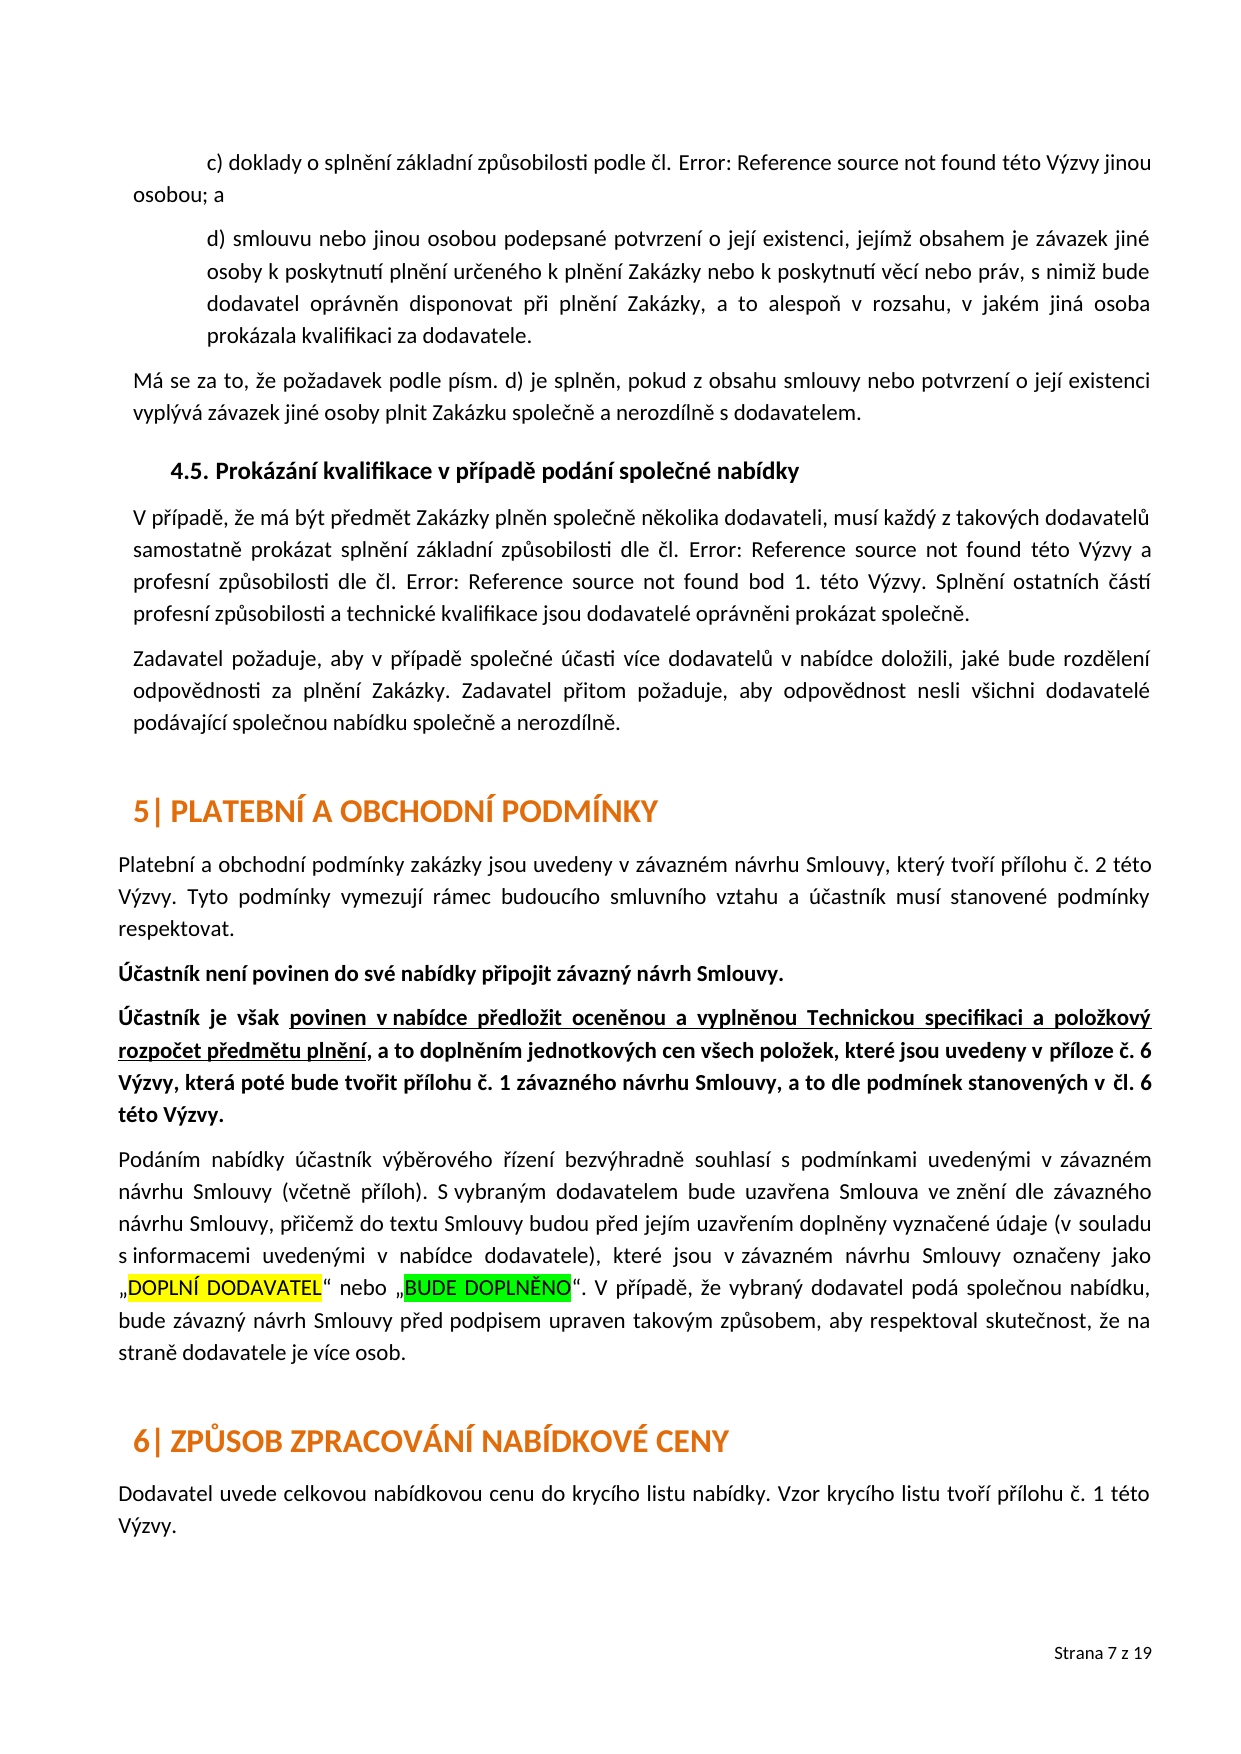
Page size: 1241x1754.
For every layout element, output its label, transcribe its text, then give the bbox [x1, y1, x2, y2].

text d) smlouvu nebo jinou osobou podepsané potvrzení o její existenci, jejímž obsahem je závazek jiné osoby k poskytnutí plnění určeného k plnění Zakázky nebo k poskytnutí věcí nebo práv, s nimiž bude dodavatel oprávněn disponovat při plnění Zakázky, a to alespoň v rozsahu, v jakém jiná osoba prokázala kvalifikaci za dodavatele. [207, 224, 1152, 349]
text Účastník je však povinen v nabídce předložit oceněnou a vyplněnou Technickou specifikaci a položkový rozpočet předmětu plnění, a to doplněním jednotkových cen všech položek, které jsou uvedeny v příloze č. 6 Výzvy, která poté bude tvořit přílohu č. 1 závazného návrhu Smlouvy, a to dle podmínek stanovených v čl. 6 této Výzvy. [118, 1003, 1152, 1128]
subtitle Prokázání kvalifikace v případě podání společné nabídky [170, 455, 1152, 486]
text Zadavatel požaduje, aby v případě společné účasti více dodavatelů v nabídce doložili, jaké bude rozdělení odpovědnosti za plnění Zakázky. Zadavatel přitom požaduje, aby odpovědnost nesli všichni dodavatelé podávající společnou nabídku společně a nerozdílně. [133, 644, 1152, 736]
text Platební a obchodní podmínky zakázky jsou uvedeny v závazném návrhu Smlouvy, který tvoří přílohu č. 2 této Výzvy. Tyto podmínky vymezují rámec budoucího smluvního vztahu a účastník musí stanovené podmínky respektovat. [118, 850, 1152, 942]
text Dodavatel uvede celkovou nabídkovou cenu do krycího listu nabídky. Vzor krycího listu tvoří přílohu č. 1 této Výzvy. [118, 1479, 1152, 1539]
subtitle ZPŮSOB ZPRACOVÁNÍ NABÍDKOVÉ CENY [133, 1420, 1152, 1461]
text Má se za to, že požadavek podle písm. d) je splněn, pokud z obsahu smlouvy nebo potvrzení o její existenci vyplývá závazek jiné osoby plnit Zakázku společně a nerozdílně s dodavatelem. [133, 366, 1152, 426]
text Podáním nabídky účastník výběrového řízení bezvýhradně souhlasí s podmínkami uvedenými v závazném návrhu Smlouvy (včetně příloh). S vybraným dodavatelem bude uzavřena Smlouva ve znění dle závazného návrhu Smlouvy, přičemž do textu Smlouvy budou před jejím uzavřením doplněny vyznačené údaje (v souladu s informacemi uvedenými v nabídce dodavatele), které jsou v závazném návrhu Smlouvy označeny jako „DOPLNÍ DODAVATEL“ nebo „BUDE DOPLNĚNO“. V případě, že vybraný dodavatel podá společnou nabídku, bude závazný návrh Smlouvy před podpisem upraven takovým způsobem, aby respektoval skutečnost, že na straně dodavatele je více osob. [118, 1145, 1152, 1366]
text Účastník není povinen do své nabídky připojit závazný návrh Smlouvy. [118, 959, 1152, 987]
subtitle PLATEBNÍ A OBCHODNÍ PODMÍNKY [133, 791, 1152, 831]
